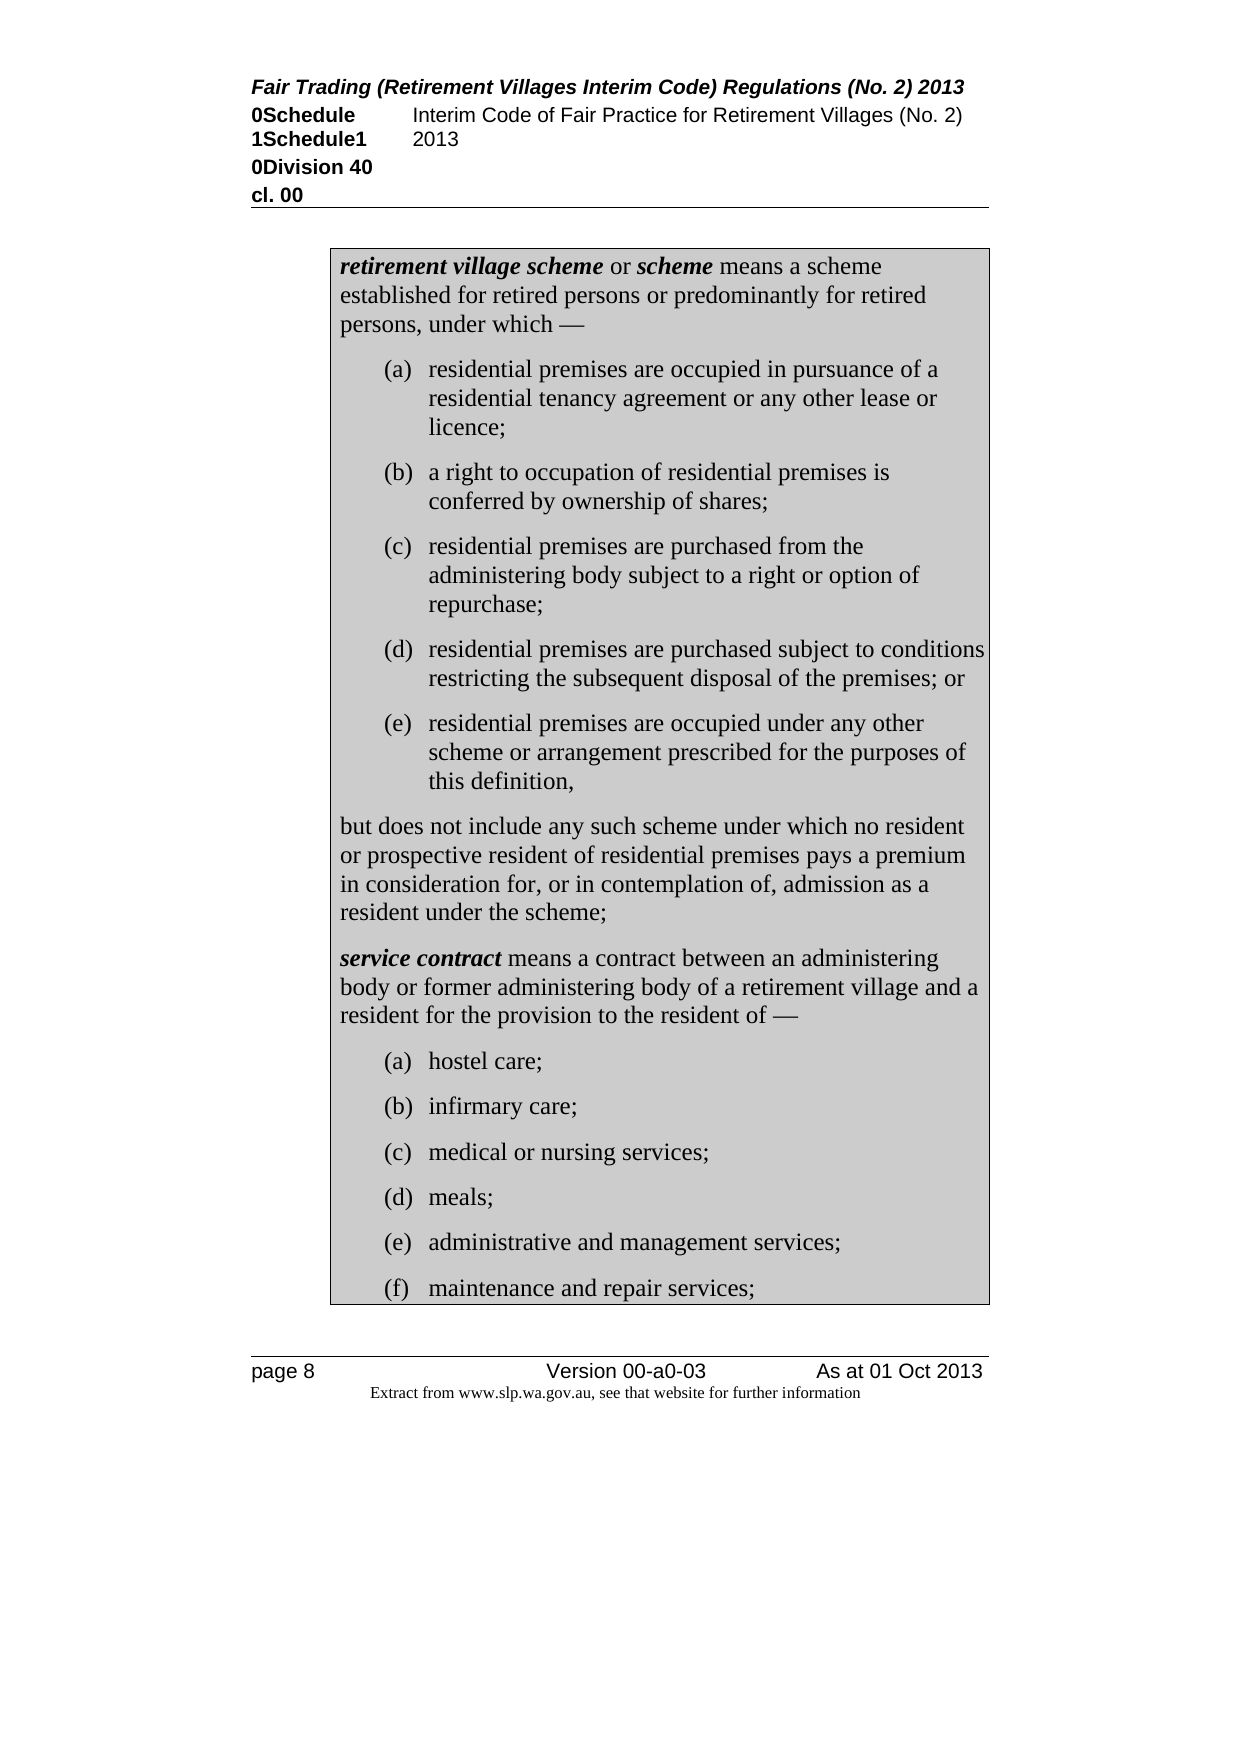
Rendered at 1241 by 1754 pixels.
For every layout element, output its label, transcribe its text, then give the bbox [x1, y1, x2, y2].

subtitle (f) maintenance and repair services; [331, 1270, 989, 1304]
subtitle (b) infirmary care; [331, 1088, 989, 1120]
subtitle retirement village scheme or scheme means a scheme established for retired persons or predominantly for retired persons, under which — [331, 249, 989, 337]
subtitle (d) meals; [331, 1179, 989, 1211]
subtitle (e) residential premises are occupied under any other scheme or arrangement prescribed for the purposes of this definition, [331, 705, 989, 794]
subtitle (c) medical or nursing services; [331, 1133, 989, 1165]
subtitle service contract means a contract between an administering body or former administering body of a retirement village and a resident for the provision to the resident of — [331, 940, 989, 1029]
subtitle (a) residential premises are occupied in pursuance of a residential tenancy agreement or any other lease or licence; [331, 351, 989, 440]
subtitle (e) administrative and management services; [331, 1224, 989, 1256]
subtitle (b) a right to occupation of residential premises is conferred by ownership of shares; [331, 454, 989, 514]
subtitle (d) residential premises are purchased subject to conditions restricting the subsequent disposal of the premises; or [331, 631, 989, 692]
subtitle but does not include any such scheme under which no resident or prospective resident of residential premises pays a premium in consideration for, or in contemplation of, admission as a resident under the scheme; [331, 808, 989, 926]
subtitle (a) hostel care; [331, 1043, 989, 1074]
subtitle (c) residential premises are purchased from the administering body subject to a right or option of repurchase; [331, 528, 989, 617]
